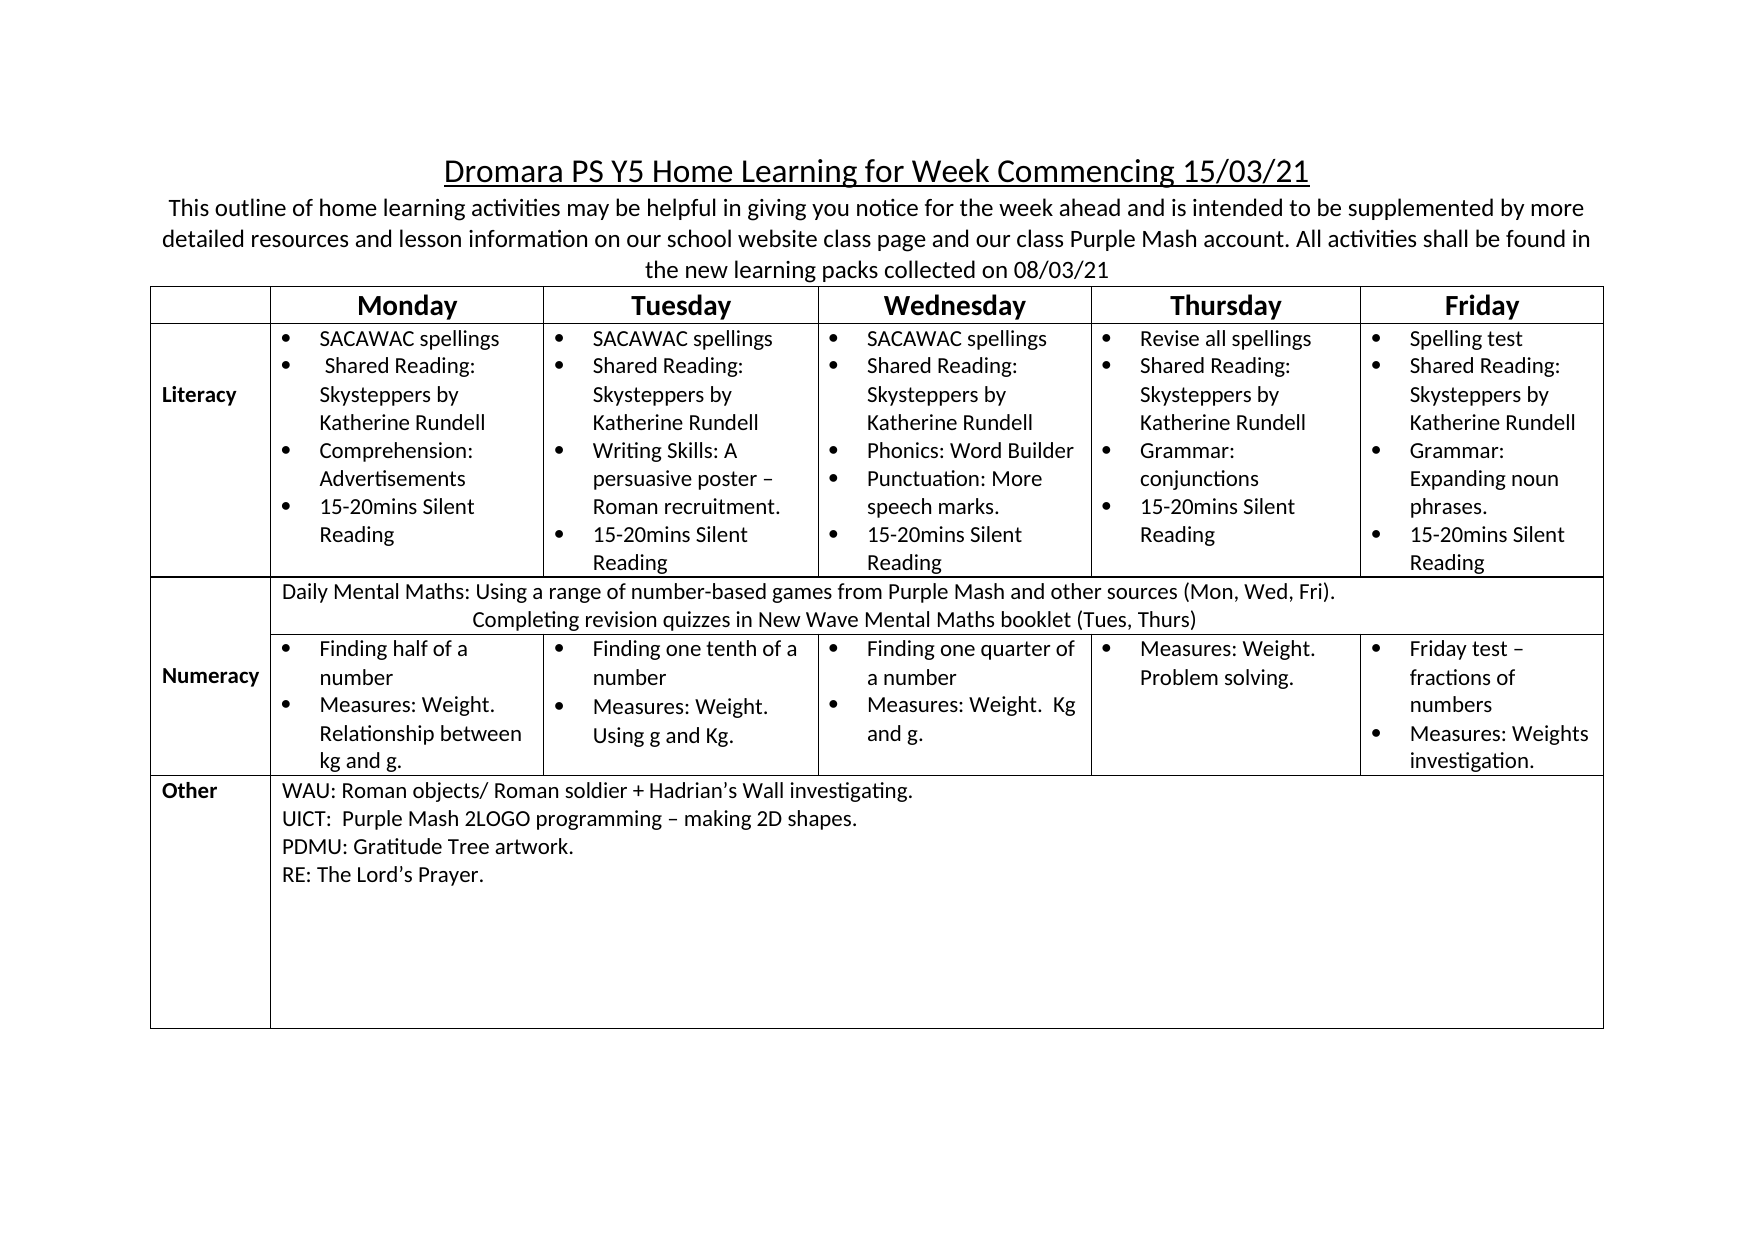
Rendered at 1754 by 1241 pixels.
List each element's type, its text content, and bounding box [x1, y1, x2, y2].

table_header Wednesday [819, 287, 1091, 323]
table_cell SACAWAC spellings Shared Reading: Skysteppers by Katherine Rundell Writing Skills: A persuasive poster – Roman recruitment. 15-20mins Silent Reading [544, 324, 818, 576]
table_cell Finding half of a number Measures: Weight. Relationship between kg and g. [271, 635, 543, 775]
table_cell SACAWAC spellings Shared Reading: Skysteppers by Katherine Rundell Comprehension: Advertisements 15-20mins Silent Reading [271, 324, 543, 576]
table_header Thursday [1092, 287, 1360, 323]
table_cell Revise all spellings Shared Reading: Skysteppers by Katherine Rundell Grammar: conjunctions 15-20mins Silent Reading [1092, 324, 1360, 576]
text This outline of home learning activities may be helpful in giving you notice for the week ahead and is intended to be supplemented by more detailed resources and lesson information on our school website class page and our class Purple Mash account. All activities shall be found in the new learning packs collected on 08/03/21 [150, 192, 1604, 285]
table_cell Numeracy [151, 578, 270, 775]
table_cell Other [151, 776, 270, 1028]
table_cell Friday test – fractions of numbers Measures: Weights investigation. [1361, 635, 1603, 775]
table_cell Literacy [151, 324, 270, 576]
table_header Friday [1361, 287, 1603, 323]
table_header Tuesday [544, 287, 818, 323]
table_cell Finding one tenth of a number Measures: Weight. Using g and Kg. [544, 635, 818, 775]
table_cell Daily Mental Maths: Using a range of number-based games from Purple Mash and other sources (Mon, Wed, Fri). Completing revision quizzes in New Wave Mental Maths booklet (Tues, Thurs) [271, 578, 1603, 633]
table_cell Measures: Weight. Problem solving. [1092, 635, 1360, 775]
table_cell WAU: Roman objects/ Roman soldier + Hadrian’s Wall investigating. UICT: Purple Mash 2LOGO programming – making 2D shapes. PDMU: Gratitude Tree artwork. RE: The Lord’s Prayer. [271, 776, 1603, 1028]
table_header [151, 287, 270, 323]
text Dromara PS Y5 Home Learning for Week Commencing 15/03/21 [150, 150, 1604, 191]
table_cell Finding one quarter of a number Measures: Weight. Kg and g. [819, 635, 1091, 775]
table_header Monday [271, 287, 543, 323]
table_cell SACAWAC spellings Shared Reading: Skysteppers by Katherine Rundell Phonics: Word Builder Punctuation: More speech marks. 15-20mins Silent Reading [819, 324, 1091, 576]
table_cell Spelling test Shared Reading: Skysteppers by Katherine Rundell Grammar: Expanding noun phrases. 15-20mins Silent Reading [1361, 324, 1603, 576]
